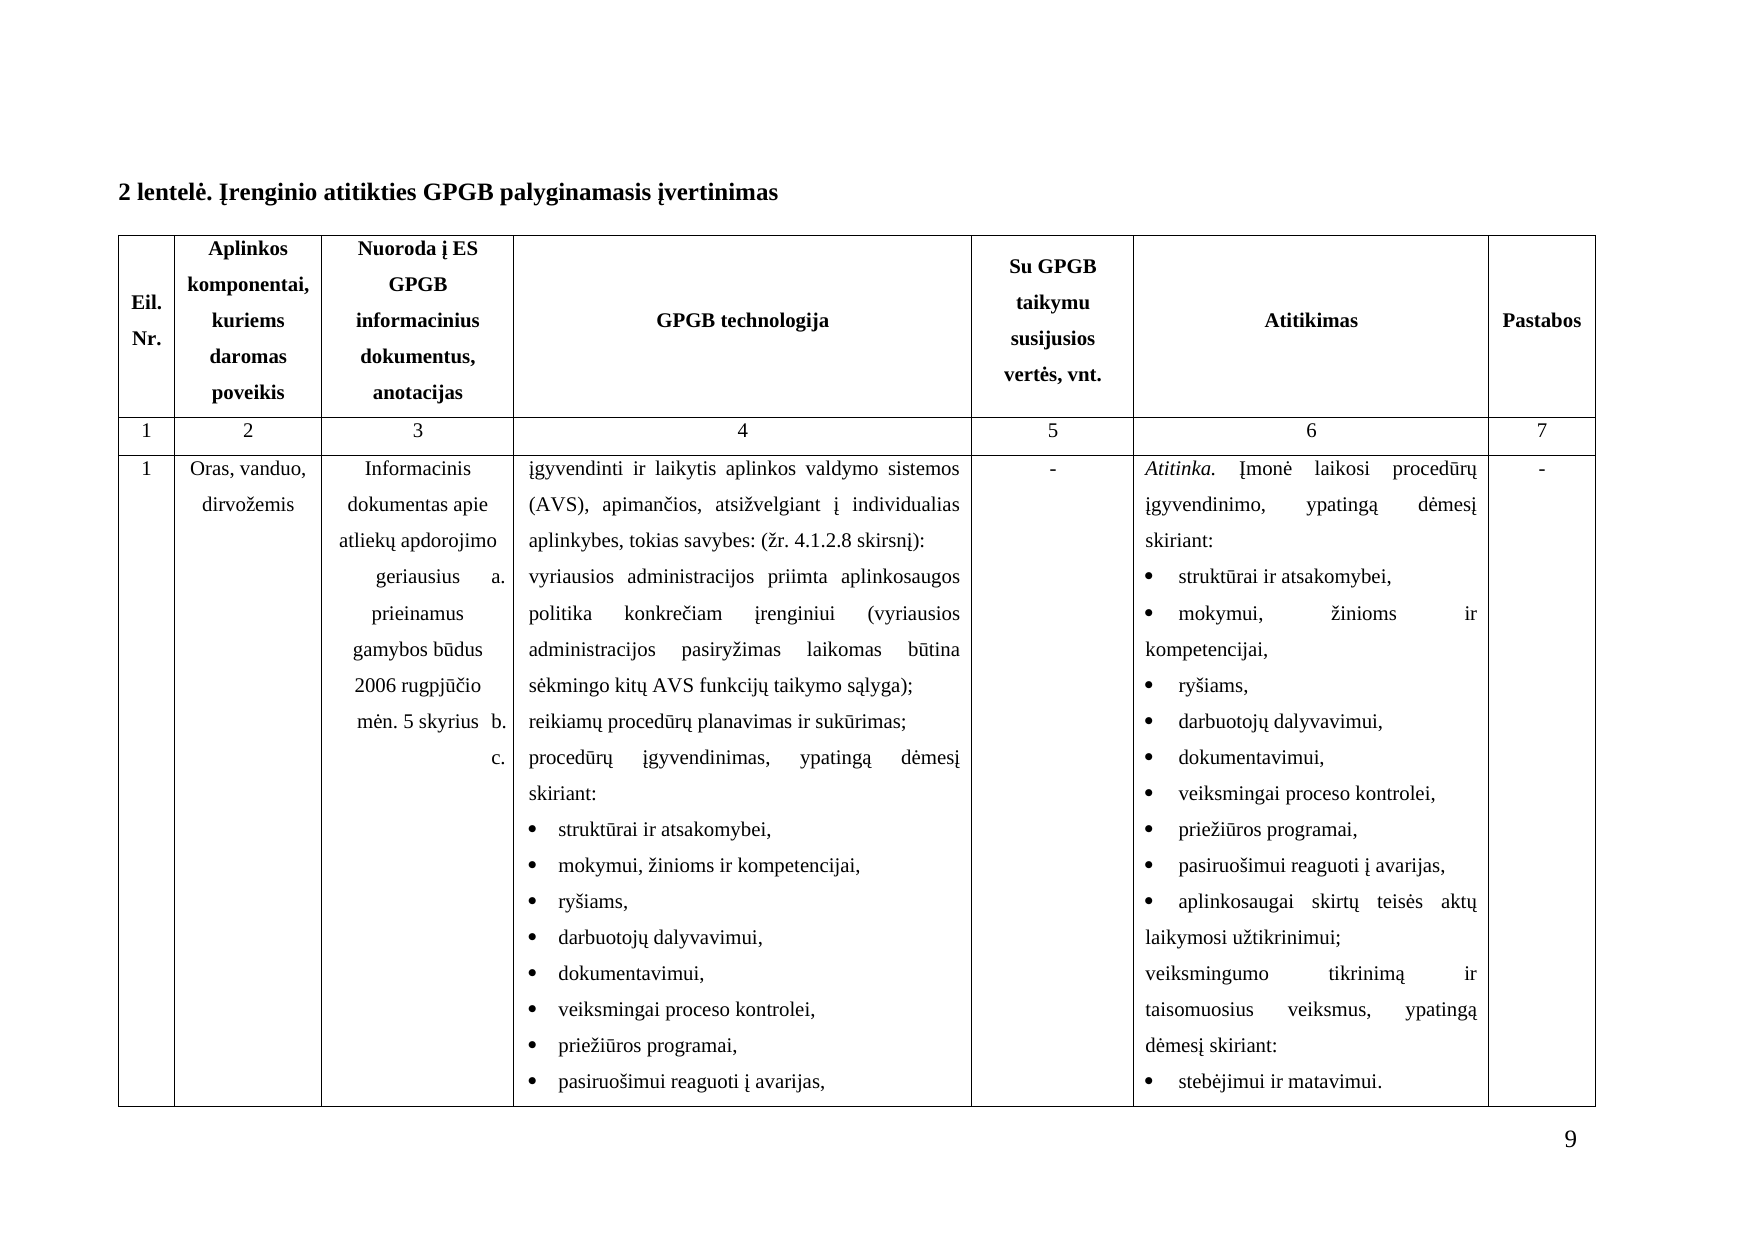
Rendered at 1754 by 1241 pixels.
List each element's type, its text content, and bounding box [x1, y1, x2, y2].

text 2 lentelė. Įrenginio atitikties GPGB palyginamasis įvertinimas [118, 177, 1577, 206]
table_header GPGB technologija [514, 236, 971, 417]
table_cell Oras, vanduo, dirvožemis [175, 456, 321, 1106]
table_header Aplinkos komponentai, kuriems daromas poveikis [175, 236, 321, 417]
table_header Su GPGB taikymu susijusios vertės, vnt. [972, 236, 1133, 417]
table_header Atitikimas [1134, 236, 1488, 417]
table_cell 4 [514, 418, 971, 455]
table_header Pastabos [1489, 236, 1595, 417]
table_cell - [972, 456, 1133, 1106]
table_cell - [1489, 456, 1595, 1106]
table_cell 1 [119, 418, 174, 455]
table_cell įgyvendinti ir laikytis aplinkos valdymo sistemos (AVS), apimančios, atsižvelgiant į individualias aplinkybes, tokias savybes: (žr. 4.1.2.8 skirsnį): vyriausios administracijos priimta aplinkosaugos politika konkrečiam įrenginiui (vyriausios administracijos pasiryžimas laikomas būtina sėkmingo kitų AVS funkcijų taikymo sąlyga); reikiamų procedūrų planavimas ir sukūrimas; procedūrų įgyvendinimas, ypatingą dėmesį skiriant: struktūrai ir atsakomybei, mokymui, žinioms ir kompetencijai, ryšiams, darbuotojų dalyvavimui, dokumentavimui, veiksmingai proceso kontrolei, priežiūros programai, pasiruošimui reaguoti į avarijas, aplinkosaugai skirtų teisės aktų laikymosi užtikrinimui; veiksmingumo tikrinimas ir taisomieji veiksmai, ypatingą dėmesį skiriant: stebėjimui ir matavimui, korekciniams ir prevenciniams veiksmams, įrašų laikymui, nepriklausomam (jei įgyvendinama) vidaus auditui, turinčiam nustatyti, ar aplinkos valdymo sistema atitinka suplanuotus susitarimus ir buvo tinkamai įgyvendinta ir prižiūrima; vyriausios administracijos atliekama peržiūra. pagalbinės priemonėmis, bet jų nebuvimas paprastai laikomas nesuderinamu su GPGB. Šie trys papildomi žingsniai yra tokie: valdymo sistemą ir audito procedūrą turi patikrinti ir patvirtinti akredituota sertifikavimo įstaiga arba išorinis tikrintojas; turi būti rengiama ir skelbiama (ir galbūt tvirtinama išorinio tikrintojo) reguliari aplinkosauginė ataskaita, aprašanti visus su aplinkosauga susijusius įrenginio aspektus bei taip leidžianti kasmet atlikti palyginimą su aplinkosaugos tikslais ir siekiais bei su sektoriui taikomomis gairėmis, jei taikoma; turi būti įgyvendinta ir išlaikoma tarptautiniu mastu pripažįstama savanoriška sistema, pvz., EMAS arba EN ISO 14001:1996. Šis savanoriškas žingsnis suteiktų daugiau patikimumo AVS. Ypač didelį patikimumą suteikia EMAS, apimanti visus pirmiau išvardytus bruožus. Tačiau ne mažiaus veiksmingos gali būti ir nestandartinės sistemos, su sąlyga, kad jos tinkamai suprojektuojamos ir įgyvendinamos. atsižvelgti į tokias galimas AVS savybes: atsižvelgti į poveikį aplinkai, daromą galiausiai įvyksiančio įrenginio uždarymo, naujo įrenginio projektavimo etapu; atsižvelgti į švaresnių technologijų kūrimą; jei įgyvendinama, reikia reguliariai nustatyti gaires sektoriui, įskaitant energetinį efektyvumą ir energijos taupymo veiklą, naudojamų medžiagų pasirinkimą, emisijas į orą, į vandenį išmetamas atliekas, vandens naudojimą ir atliekų generavimą. [514, 456, 971, 1106]
table_cell Informacinis dokumentas apie atliekų apdorojimo geriausius prieinamus gamybos būdus 2006 rugpjūčio mėn. 5 skyrius [322, 456, 513, 1106]
table_cell 5 [972, 418, 1133, 455]
table_cell Atitinka. Įmonė laikosi procedūrų įgyvendinimo, ypatingą dėmesį skiriant: struktūrai ir atsakomybei, mokymui, žinioms ir kompetencijai, ryšiams, darbuotojų dalyvavimui, dokumentavimui, veiksmingai proceso kontrolei, priežiūros programai, pasiruošimui reaguoti į avarijas, aplinkosaugai skirtų teisės aktų laikymosi užtikrinimui; veiksmingumo tikrinimą ir taisomuosius veiksmus, ypatingą dėmesį skiriant: stebėjimui ir matavimui. įrašų laikymui, nepriklausomam vidaus auditui, turinčiam nustatyti, ar aplinkos valdymo sistema atitinka suplanuotus susitarimus ir buvo tinkamai įgyvendinta ir prižiūrima; vyriausios administracijos atliekama peržiūrai. [1134, 456, 1488, 1106]
table_cell 6 [1134, 418, 1488, 455]
table_cell 1 [119, 456, 174, 1106]
table_cell 2 [175, 418, 321, 455]
table_header Nuoroda į ES GPGB informacinius dokumentus, anotacijas [322, 236, 513, 417]
table_header Eil. Nr. [119, 236, 174, 417]
table_cell 7 [1489, 418, 1595, 455]
table_cell 3 [322, 418, 513, 455]
